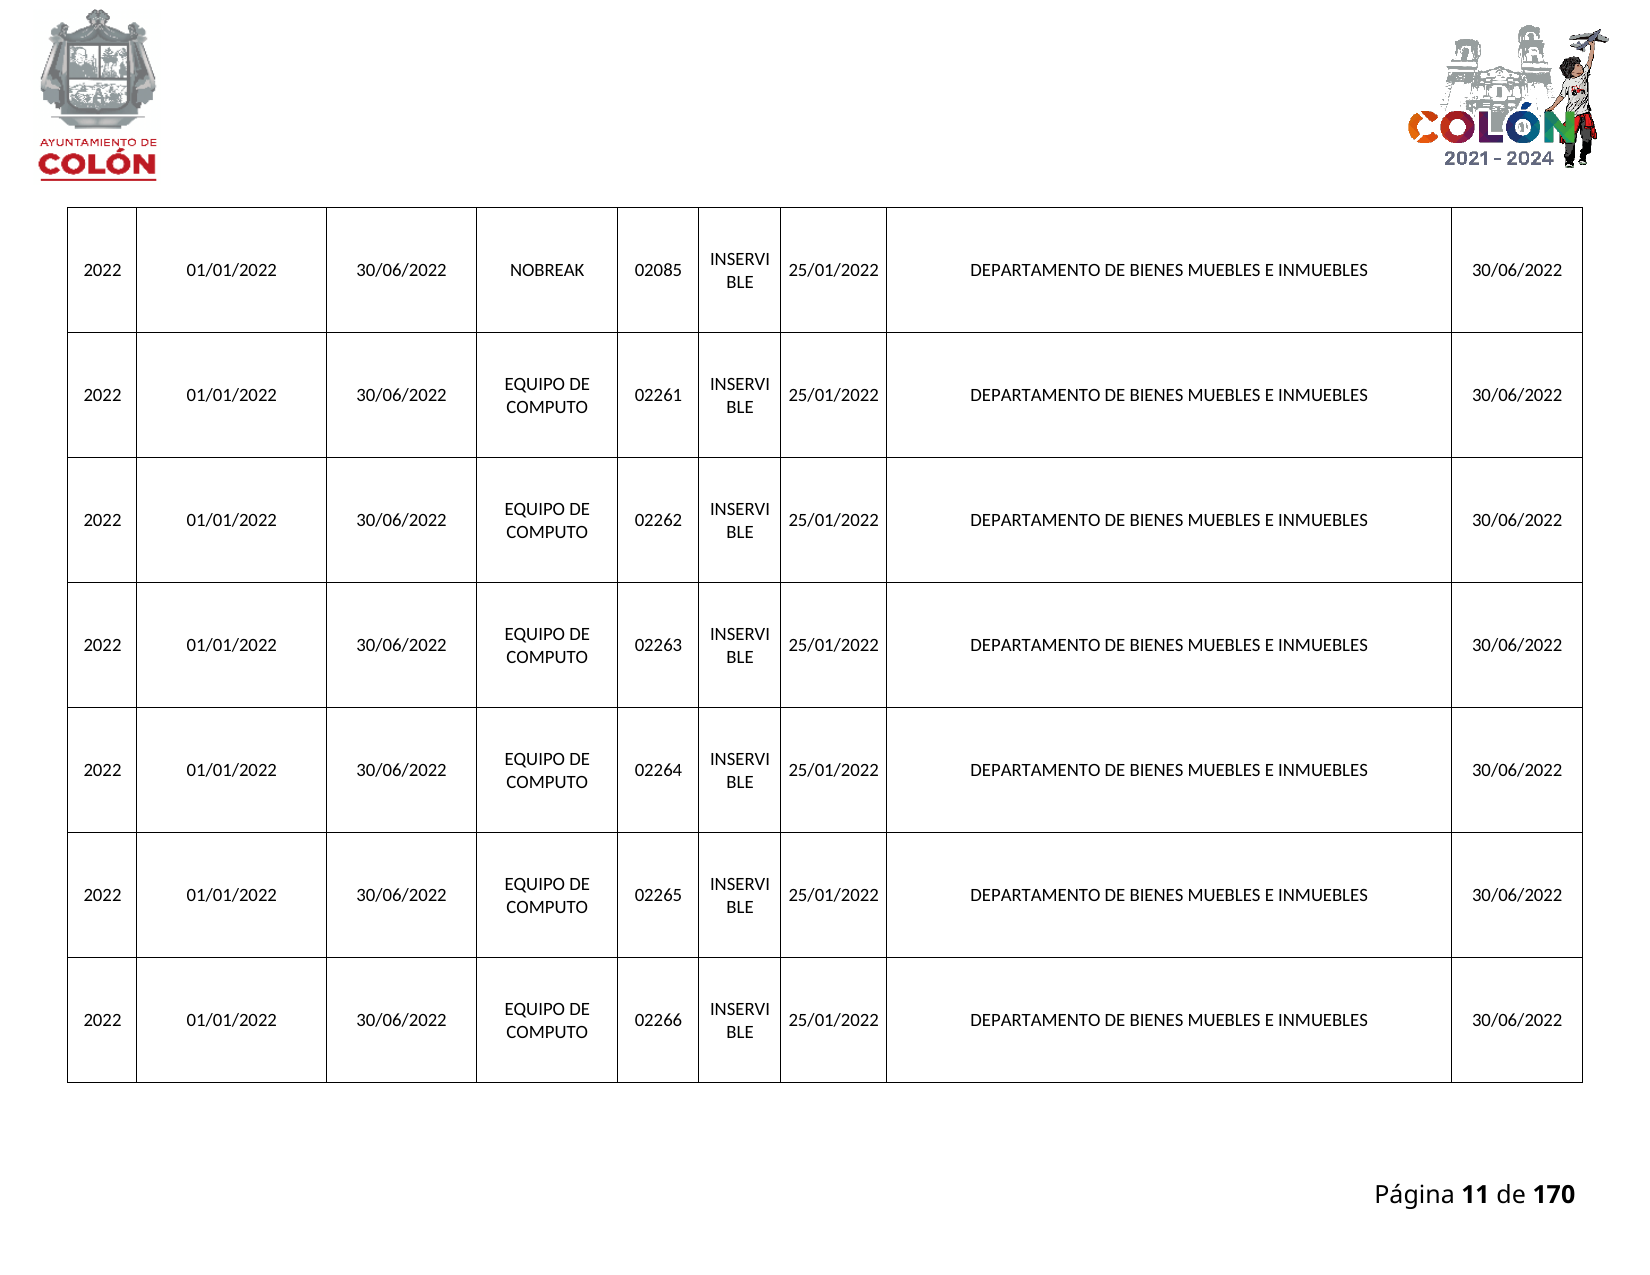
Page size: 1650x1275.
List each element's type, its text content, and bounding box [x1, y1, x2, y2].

table_cell INSERVIBLE [699, 333, 780, 457]
table_cell 30/06/2022 [327, 583, 476, 707]
table_cell 2022 [68, 708, 136, 832]
table_cell 2022 [68, 333, 136, 457]
table_cell INSERVIBLE [699, 458, 780, 582]
table_cell NOBREAK [477, 208, 617, 332]
table_cell 01/01/2022 [137, 208, 326, 332]
table_cell DEPARTAMENTO DE BIENES MUEBLES E INMUEBLES [887, 208, 1451, 332]
table_cell DEPARTAMENTO DE BIENES MUEBLES E INMUEBLES [887, 458, 1451, 582]
table_cell 01/01/2022 [137, 958, 326, 1082]
table_cell 02266 [618, 958, 698, 1082]
table_cell INSERVIBLE [699, 583, 780, 707]
table_cell 30/06/2022 [327, 333, 476, 457]
table_cell EQUIPO DE COMPUTO [477, 333, 617, 457]
table_cell 30/06/2022 [327, 958, 476, 1082]
table_cell 30/06/2022 [327, 708, 476, 832]
table_cell EQUIPO DE COMPUTO [477, 958, 617, 1082]
table_cell 01/01/2022 [137, 708, 326, 832]
table_cell 01/01/2022 [137, 333, 326, 457]
table_cell 02265 [618, 833, 698, 957]
table_cell EQUIPO DE COMPUTO [477, 833, 617, 957]
table_cell 30/06/2022 [327, 458, 476, 582]
table_cell 25/01/2022 [781, 833, 886, 957]
table_cell 2022 [68, 583, 136, 707]
table_cell 2022 [68, 208, 136, 332]
table_cell 30/06/2022 [1452, 208, 1582, 332]
table_cell INSERVIBLE [699, 708, 780, 832]
table_cell DEPARTAMENTO DE BIENES MUEBLES E INMUEBLES [887, 333, 1451, 457]
table_cell 2022 [68, 833, 136, 957]
table_cell DEPARTAMENTO DE BIENES MUEBLES E INMUEBLES [887, 833, 1451, 957]
table_cell EQUIPO DE COMPUTO [477, 583, 617, 707]
table_cell 30/06/2022 [1452, 583, 1582, 707]
table_cell DEPARTAMENTO DE BIENES MUEBLES E INMUEBLES [887, 583, 1451, 707]
table_cell EQUIPO DE COMPUTO [477, 708, 617, 832]
table_cell 02085 [618, 208, 698, 332]
table_cell 02261 [618, 333, 698, 457]
table_cell 25/01/2022 [781, 708, 886, 832]
table_cell 30/06/2022 [327, 208, 476, 332]
table_cell 30/06/2022 [1452, 958, 1582, 1082]
table_cell EQUIPO DE COMPUTO [477, 458, 617, 582]
table_cell 30/06/2022 [327, 833, 476, 957]
table_cell 02263 [618, 583, 698, 707]
table_cell INSERVIBLE [699, 208, 780, 332]
table_cell 02262 [618, 458, 698, 582]
table_cell 02264 [618, 708, 698, 832]
table_cell 30/06/2022 [1452, 333, 1582, 457]
table_cell DEPARTAMENTO DE BIENES MUEBLES E INMUEBLES [887, 708, 1451, 832]
table_cell 01/01/2022 [137, 458, 326, 582]
table_cell 25/01/2022 [781, 458, 886, 582]
table_cell 2022 [68, 958, 136, 1082]
picture [33, 9, 162, 185]
table_cell 25/01/2022 [781, 958, 886, 1082]
table_cell 2022 [68, 458, 136, 582]
table_cell 25/01/2022 [781, 208, 886, 332]
table_cell 30/06/2022 [1452, 708, 1582, 832]
table_cell 01/01/2022 [137, 583, 326, 707]
table_cell INSERVIBLE [699, 958, 780, 1082]
table_cell 30/06/2022 [1452, 833, 1582, 957]
table_cell 25/01/2022 [781, 583, 886, 707]
table_cell 30/06/2022 [1452, 458, 1582, 582]
table_cell DEPARTAMENTO DE BIENES MUEBLES E INMUEBLES [887, 958, 1451, 1082]
table_cell 25/01/2022 [781, 333, 886, 457]
picture [1408, 25, 1609, 168]
table_cell INSERVIBLE [699, 833, 780, 957]
table_cell 01/01/2022 [137, 833, 326, 957]
